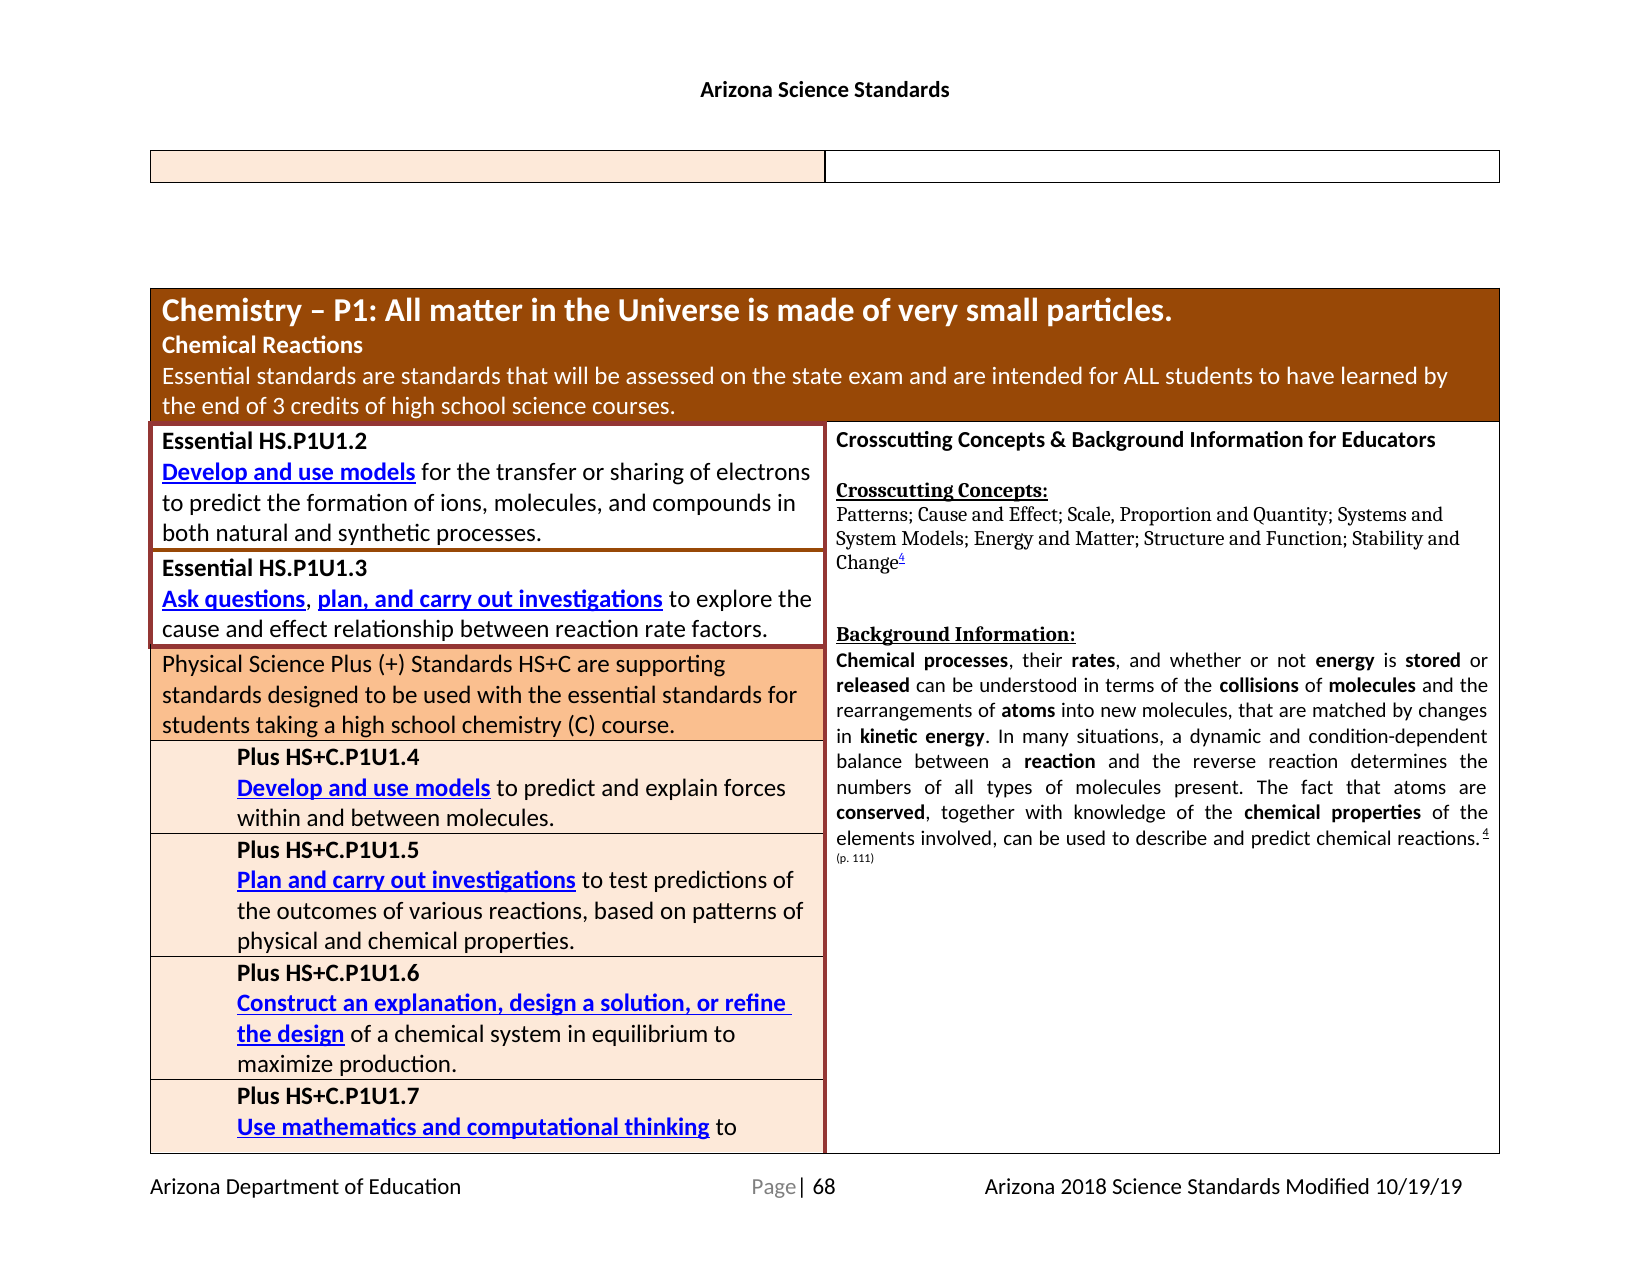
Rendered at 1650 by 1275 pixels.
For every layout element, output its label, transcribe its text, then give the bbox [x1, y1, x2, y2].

table_cell Essential HS.P1U1.2 Develop and use models for the transfer or sharing of electrons to predict the formation of ions, molecules, and compounds in both natural and synthetic processes. [153, 426, 823, 548]
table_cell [151, 1080, 823, 1152]
table_cell Crosscutting Concepts & Background Information for Educators Crosscutting Concepts: Patterns; Cause and Effect; Scale, Proportion and Quantity; Systems and System Models; Energy and Matter; Structure and Function; Stability and Change4 Background Information: Chemical processes, their rates, and whether or not energy is stored or released can be understood in terms of the collisions of molecules and the rearrangements of atoms into new molecules, that are matched by changes in kinetic energy. In many situations, a dynamic and condition-dependent balance between a reaction and the reverse reaction determines the numbers of all types of molecules present. The fact that atoms are conserved, together with knowledge of the chemical properties of the elements involved, can be used to describe and predict chemical reactions.4 (p. 111) [827, 422, 1499, 1152]
table_cell Plus HS+C.P1U1.6 Construct an explanation, design a solution, or refine the design of a chemical system in equilibrium to maximize production. [151, 957, 823, 1079]
table_cell Essential HS.P1U1.3 Ask questions, plan, and carry out investigations to explore the cause and effect relationship between reaction rate factors. [153, 552, 823, 644]
table_cell Plus HS+C.P1U1.4 Develop and use models to predict and explain forces within and between molecules. [151, 741, 823, 833]
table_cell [151, 151, 824, 182]
table_cell Plus HS+C.P1U1.5 Plan and carry out investigations to test predictions of the outcomes of various reactions, based on patterns of physical and chemical properties. [151, 834, 823, 956]
table_header Chemistry – P1: All matter in the Universe is made of very small particles. Chemical Reactions Essential standards are standards that will be assessed on the state exam and are intended for ALL students to have learned by the end of 3 credits of high school science courses. [151, 289, 1499, 421]
table_cell Physical Science Plus (+) Standards HS+C are supporting standards designed to be used with the essential standards for students taking a high school chemistry (C) course. [151, 649, 823, 740]
